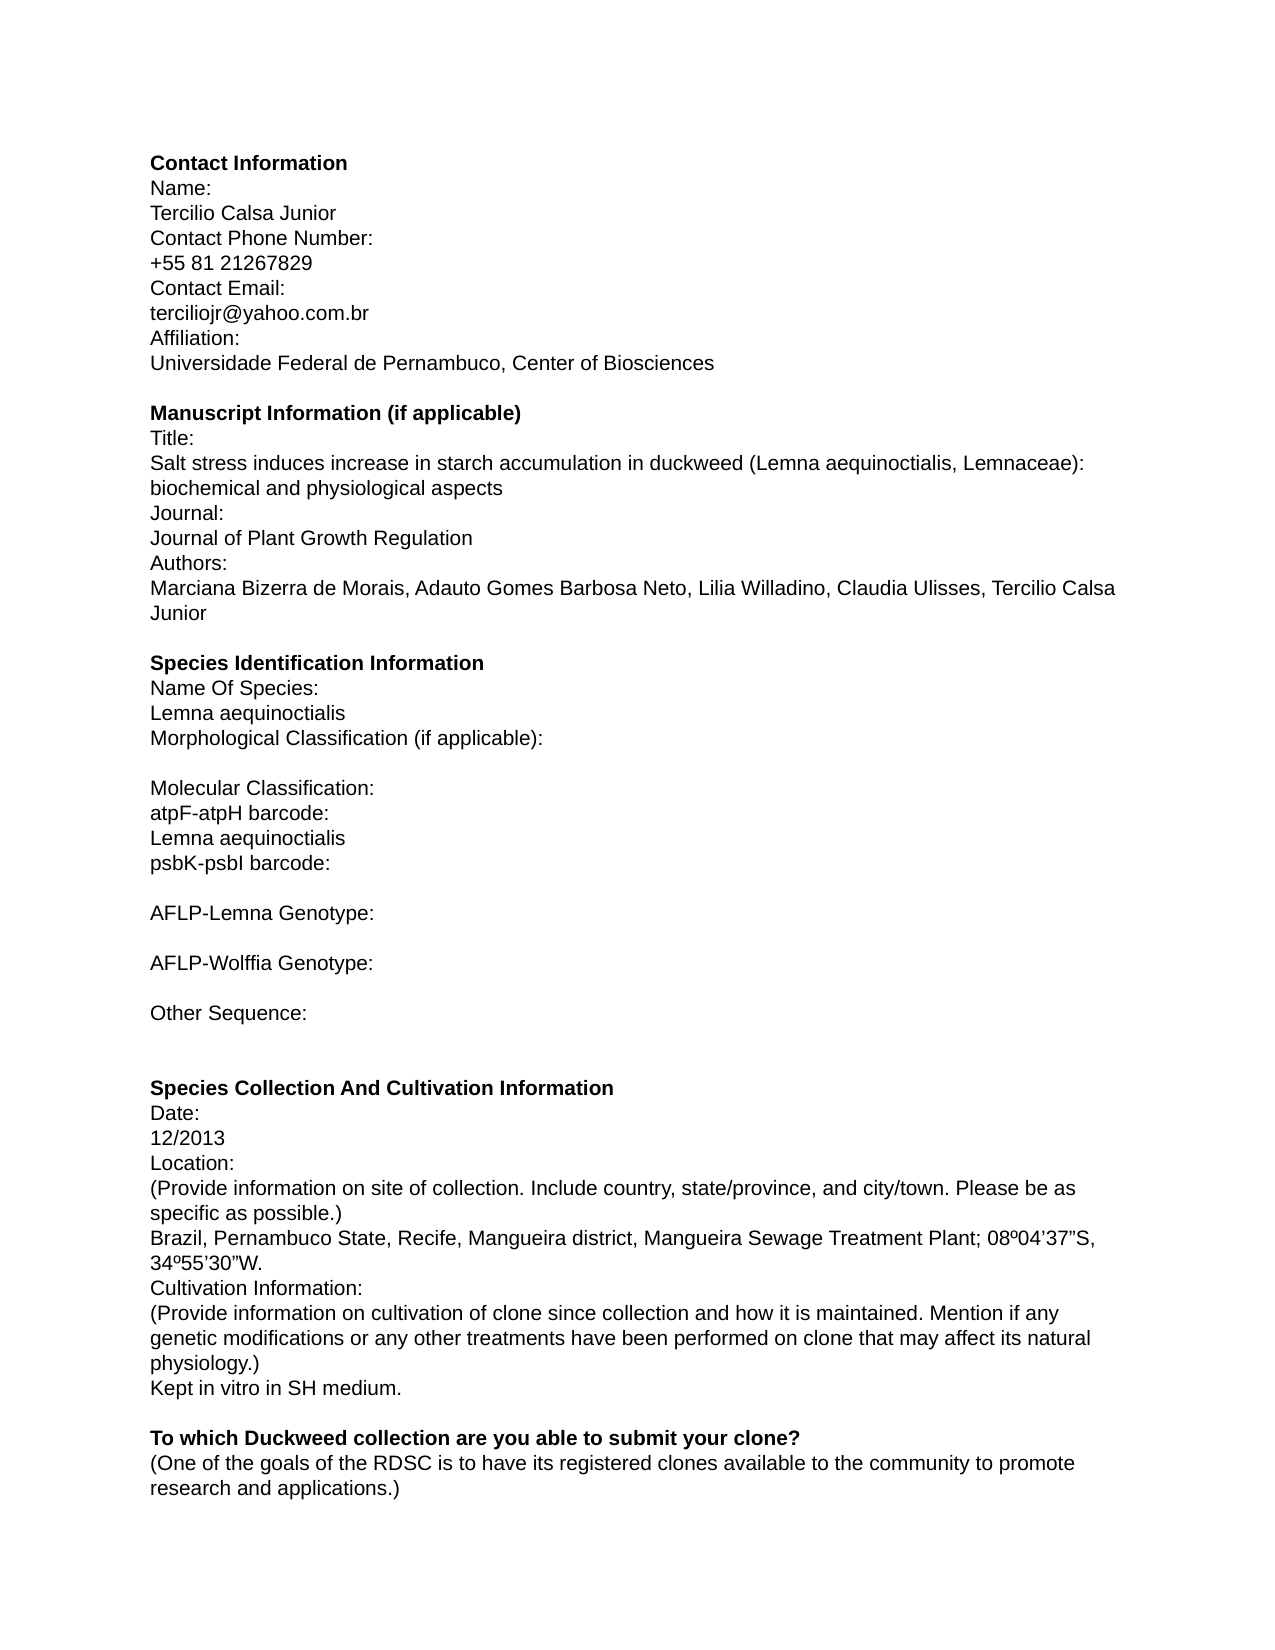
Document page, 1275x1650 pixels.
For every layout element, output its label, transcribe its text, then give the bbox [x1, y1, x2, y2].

text Contact Phone Number: [150, 225, 1125, 250]
text terciliojr@yahoo.com.br [150, 300, 1125, 325]
text Name Of Species: [150, 675, 1125, 700]
text Universidade Federal de Pernambuco, Center of Biosciences [150, 350, 1125, 375]
text (Provide information on site of collection. Include country, state/province, and city/town. Please be as specific as possible.) [150, 1175, 1125, 1225]
text Contact Email: [150, 275, 1125, 300]
text Title: [150, 425, 1125, 450]
text Lemna aequinoctialis [150, 825, 1125, 850]
text Tercilio Calsa Junior [150, 200, 1125, 225]
text +55 81 21267829 [150, 250, 1125, 275]
text Species Identification Information [150, 650, 1125, 675]
text Other Sequence: [150, 1000, 1125, 1025]
text Lemna aequinoctialis [150, 700, 1125, 725]
text Species Collection And Cultivation Information [150, 1075, 1125, 1100]
text Contact Information [150, 150, 1125, 175]
text Journal of Plant Growth Regulation [150, 525, 1125, 550]
text Cultivation Information: [150, 1275, 1125, 1300]
text Name: [150, 175, 1125, 200]
text Salt stress induces increase in starch accumulation in duckweed (Lemna aequinoctialis, Lemnaceae): biochemical and physiological aspects [150, 450, 1125, 500]
text Morphological Classification (if applicable): [150, 725, 1125, 750]
text Molecular Classification: [150, 775, 1125, 800]
text psbK-psbI barcode: [150, 850, 1125, 875]
text Date: [150, 1100, 1125, 1125]
text AFLP-Wolffia Genotype: [150, 950, 1125, 975]
text Affiliation: [150, 325, 1125, 350]
text Journal: [150, 500, 1125, 525]
text Brazil, Pernambuco State, Recife, Mangueira district, Mangueira Sewage Treatment Plant; 08º04’37”S, 34º55’30”W. [150, 1225, 1125, 1275]
text To which Duckweed collection are you able to submit your clone? [150, 1425, 1125, 1450]
text atpF-atpH barcode: [150, 800, 1125, 825]
text Location: [150, 1150, 1125, 1175]
text Manuscript Information (if applicable) [150, 400, 1125, 425]
text 12/2013 [150, 1125, 1125, 1150]
text (Provide information on cultivation of clone since collection and how it is maintained. Mention if any genetic modifications or any other treatments have been performed on clone that may affect its natural physiology.) [150, 1300, 1125, 1375]
text Marciana Bizerra de Morais, Adauto Gomes Barbosa Neto, Lilia Willadino, Claudia Ulisses, Tercilio Calsa Junior [150, 575, 1125, 625]
text Kept in vitro in SH medium. [150, 1375, 1125, 1400]
text (One of the goals of the RDSC is to have its registered clones available to the community to promote research and applications.) [150, 1450, 1125, 1500]
text AFLP-Lemna Genotype: [150, 900, 1125, 925]
text Authors: [150, 550, 1125, 575]
